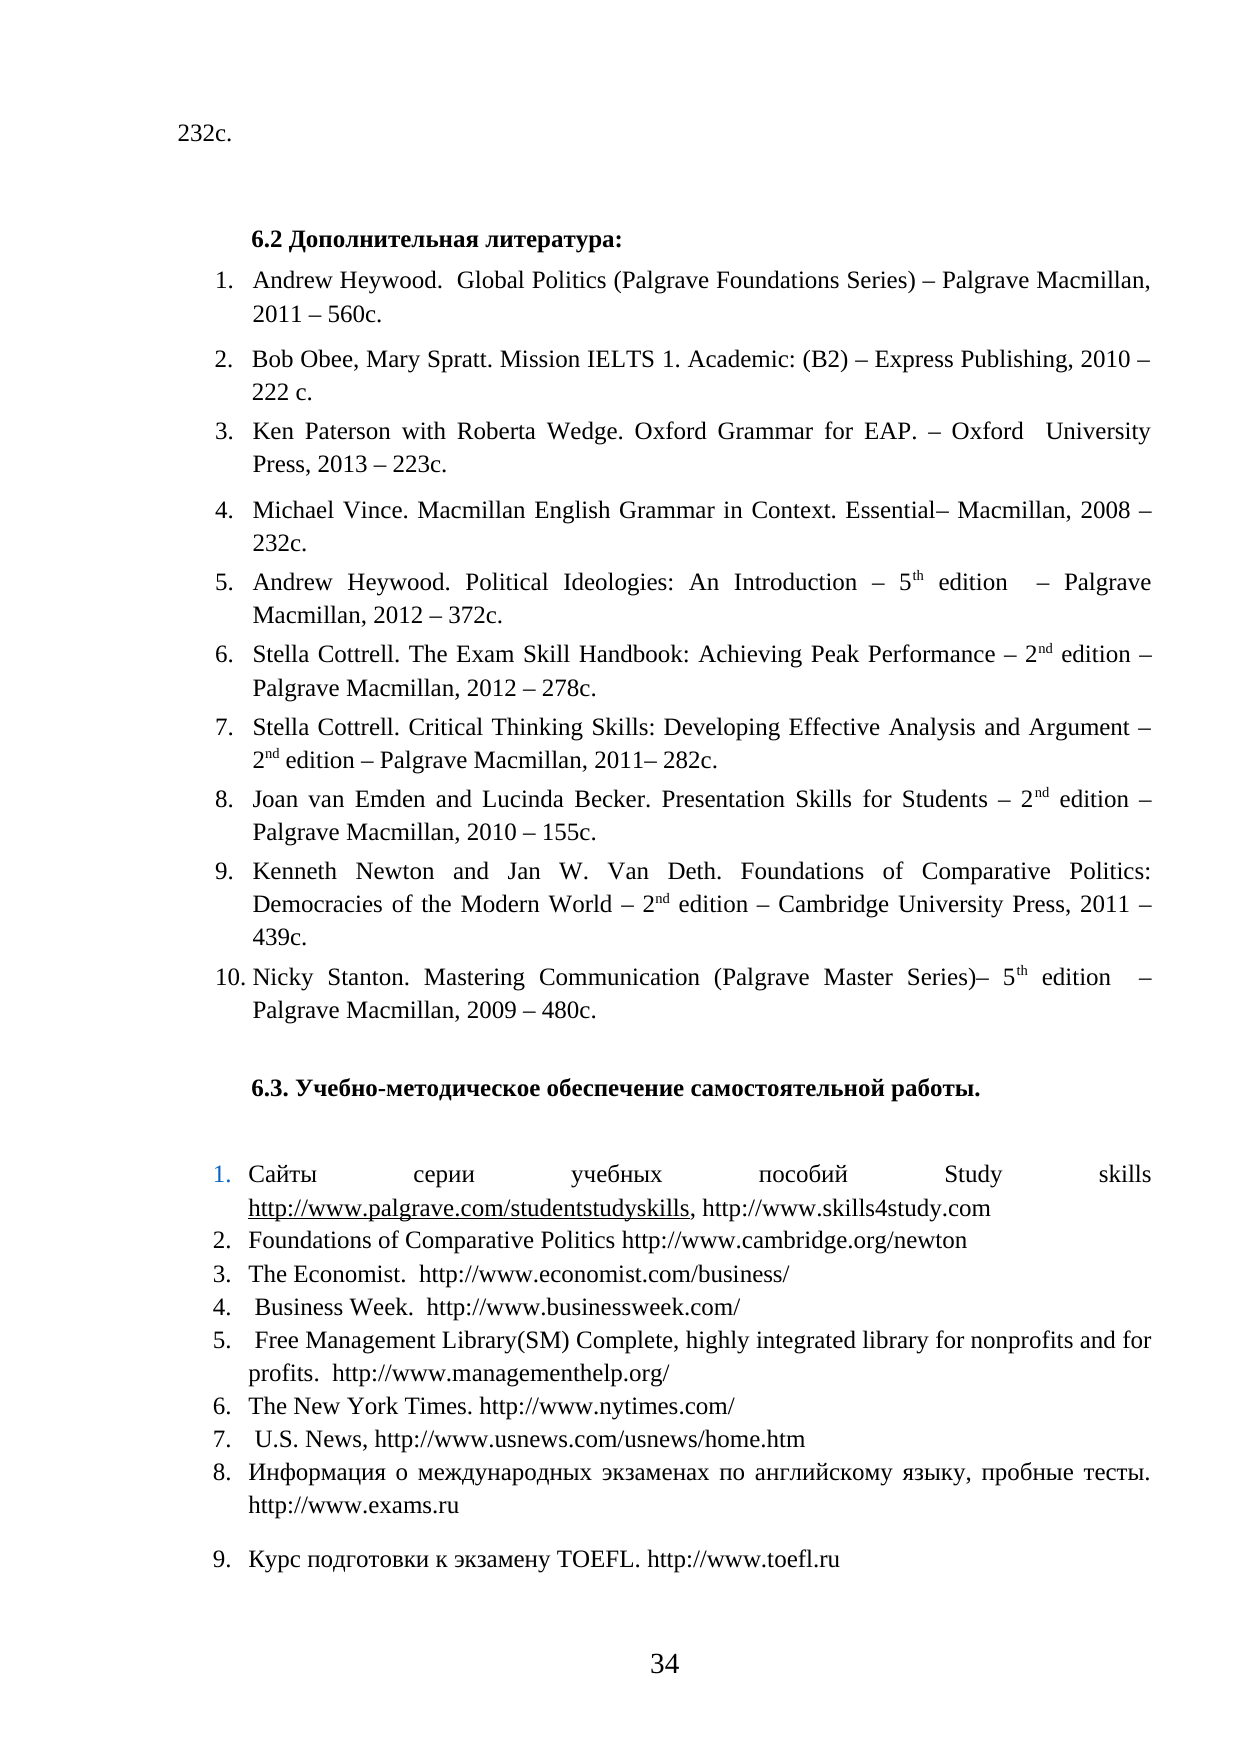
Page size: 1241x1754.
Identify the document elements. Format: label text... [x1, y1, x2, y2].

list U.S. News, http://www.usnews.com/usnews/home.htm [213, 1424, 1152, 1452]
text 6.3. Учебно-методическое обеспечение самостоятельной работы. [177, 1073, 1152, 1102]
list Andrew Heywood. Political Ideologies: An Introduction – 5th edition – Palgrave Macmillan, 2012 – 372c. [215, 567, 1152, 629]
list Foundations of Comparative Politics http://www.cambridge.org/newton [213, 1226, 1152, 1254]
list Stella Cottrell. The Exam Skill Handbook: Achieving Peak Performance – 2nd edition – Palgrave Macmillan, 2012 – 278c. [215, 639, 1152, 701]
list Nicky Stanton. Mastering Communication (Palgrave Master Series)– 5th edition – Palgrave Macmillan, 2009 – 480c. [215, 962, 1152, 1023]
list The Economist. http://www.economist.com/business/ [213, 1259, 1152, 1287]
list Stella Cottrell. Critical Thinking Skills: Developing Effective Analysis and Argument – 2nd edition – Palgrave Macmillan, 2011– 282c. [215, 712, 1152, 774]
list Andrew Heywood. Global Politics (Palgrave Foundations Series) – Palgrave Macmillan, 2011 – 560c. [215, 266, 1152, 327]
list Kenneth Newton and Jan W. Van Deth. Foundations of Comparative Politics: Democracies of the Modern World – 2nd edition – Cambridge University Press, 2011 – 439c. [215, 856, 1152, 951]
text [177, 118, 1152, 147]
list Курс подготовки к экзамену TOEFL. http://www.toefl.ru [213, 1544, 1152, 1572]
list Joan van Emden and Lucinda Becker. Presentation Skills for Students – 2nd edition – Palgrave Macmillan, 2010 – 155c. [215, 784, 1152, 846]
list Business Week. http://www.businessweek.com/ [213, 1292, 1152, 1320]
list Cайты серии учебных пособий Study skills http://www.palgrave.com/studentstudyskills, http://www.skills4study.com [213, 1159, 1152, 1221]
list Michael Vince. Macmillan English Grammar in Context. Essential– Macmillan, 2008 – 232c. [215, 495, 1152, 557]
list Free Management Library(SM) Complete, highly integrated library for nonprofits and for profits. http://www.managementhelp.org/ [213, 1325, 1152, 1386]
list Bob Obee, Mary Spratt. Mission IELTS 1. Academic: (B2) – Express Publishing, 2010 – 222 c. [214, 344, 1152, 406]
list Ken Paterson with Roberta Wedge. Oxford Grammar for EAP. – Oxford University Press, 2013 – 223c. [215, 416, 1152, 478]
list Информация о международных экзаменах по английскому языку, пробные тесты. http://www.exams.ru [213, 1457, 1152, 1518]
text 6.2 Дополнительная литература: [177, 224, 1152, 253]
list The New York Times. http://www.nytimes.com/ [213, 1391, 1152, 1419]
